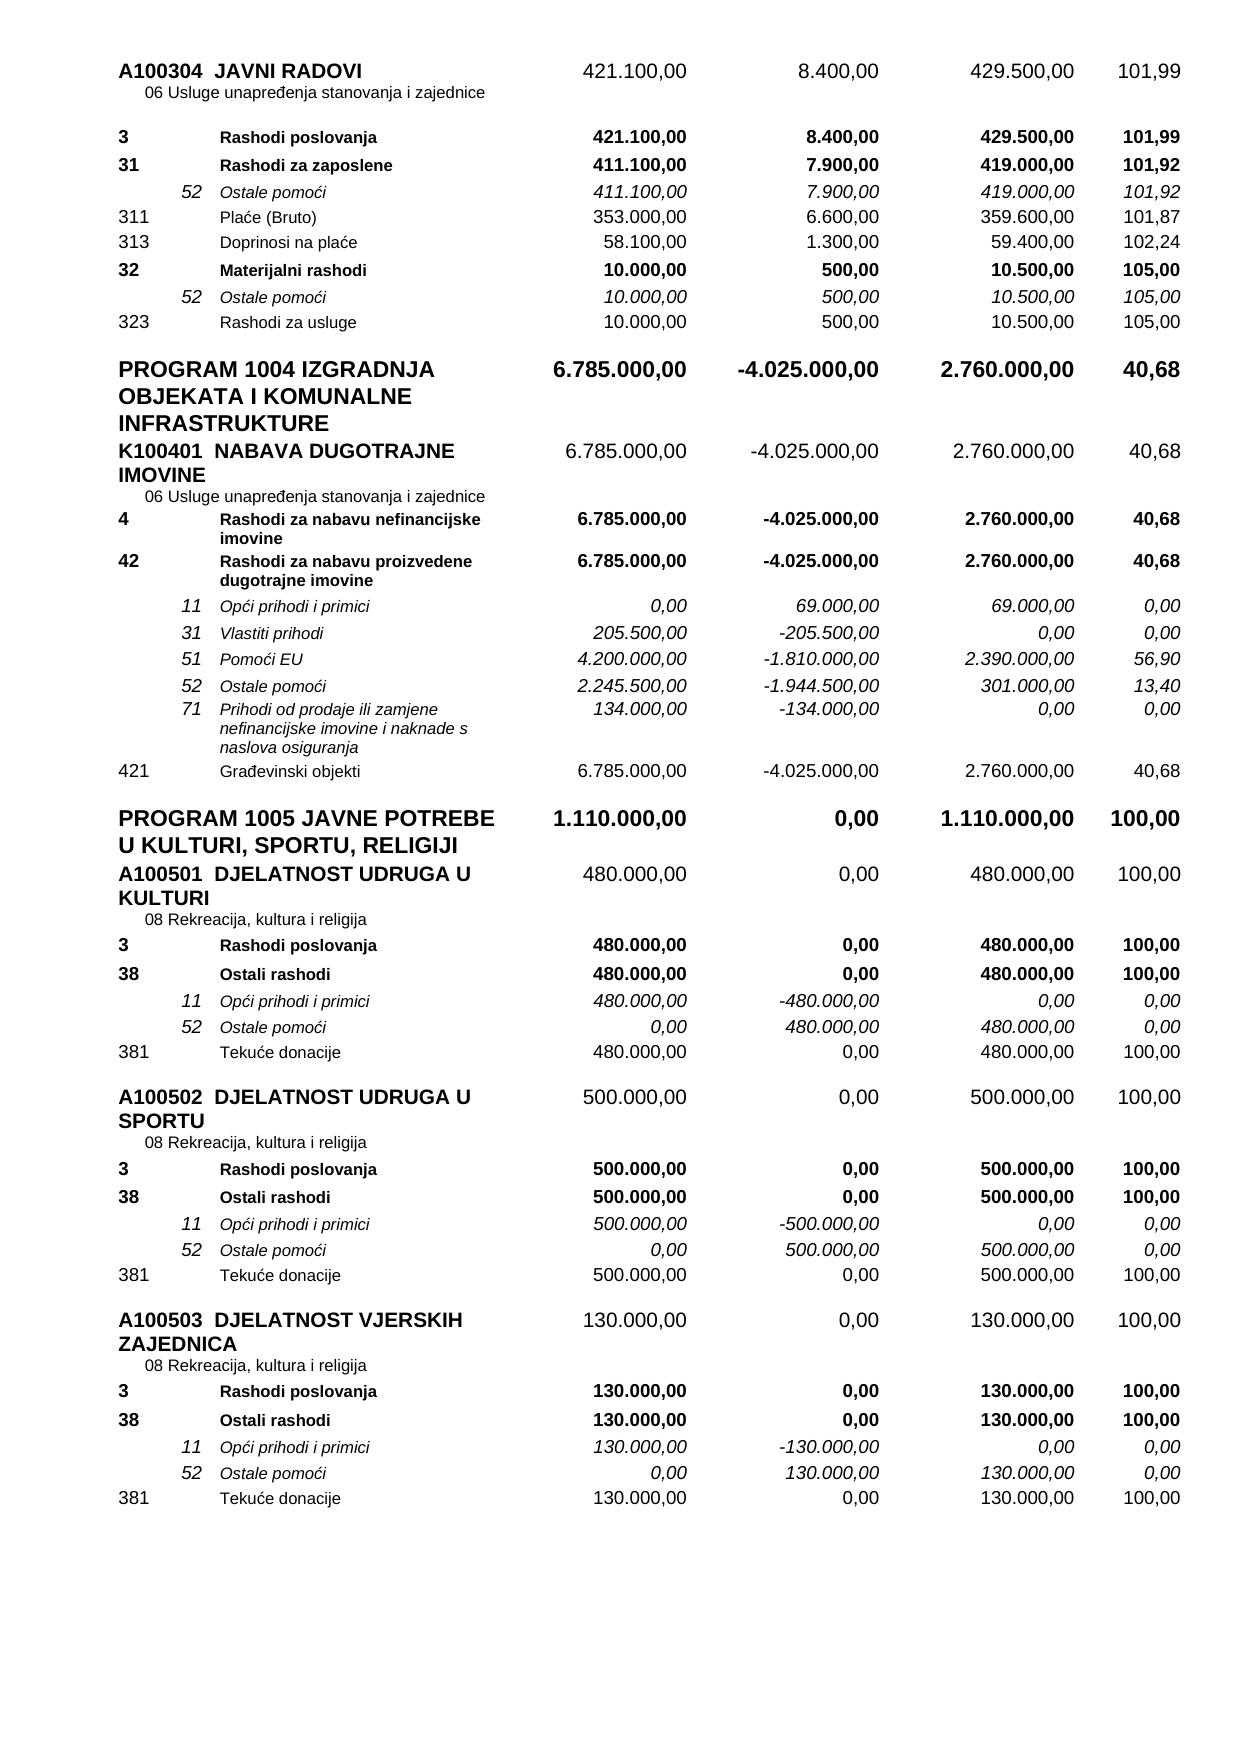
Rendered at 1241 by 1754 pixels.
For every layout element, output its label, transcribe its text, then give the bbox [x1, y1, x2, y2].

text INFRASTRUKTURE [118, 410, 1181, 437]
text 3 Rashodi poslovanja 500.000,00 0,00 500.000,00 100,00 [118, 1155, 1181, 1180]
text 32 Materijalni rashodi 10.000,00 500,00 10.500,00 105,00 [118, 257, 1181, 281]
text 4 Rashodi za nabavu nefinancijske 6.785.000,00 -4.025.000,00 2.760.000,00 40,68 [118, 510, 1181, 529]
text 06 Usluge unapređenja stanovanja i zajednice [118, 488, 1181, 507]
text PROGRAM 1004 IZGRADNJA 6.785.000,00 -4.025.000,00 2.760.000,00 40,68 [118, 357, 1181, 383]
text 3 Rashodi poslovanja 480.000,00 0,00 480.000,00 100,00 [118, 932, 1181, 957]
text 52 Ostale pomoći 2.245.500,00 -1.944.500,00 301.000,00 13,40 [118, 674, 1181, 697]
text 311 Plaće (Bruto) 353.000,00 6.600,00 359.600,00 101,87 [118, 205, 1181, 228]
text ZAJEDNICA [118, 1332, 1181, 1356]
text 42 Rashodi za nabavu proizvedene 6.785.000,00 -4.025.000,00 2.760.000,00 40,68 [118, 552, 1181, 571]
text naslova osiguranja [118, 738, 1181, 757]
text 08 Rekreacija, kultura i religija [118, 1356, 1181, 1375]
text dugotrajne imovine [118, 571, 1181, 591]
text 52 Ostale pomoći 0,00 130.000,00 130.000,00 0,00 [118, 1461, 1181, 1484]
text 381 Tekuće donacije 130.000,00 0,00 130.000,00 100,00 [118, 1486, 1181, 1509]
text IMOVINE [118, 464, 1181, 488]
text A100502 DJELATNOST UDRUGA U 500.000,00 0,00 500.000,00 100,00 [118, 1085, 1181, 1109]
text 38 Ostali rashodi 480.000,00 0,00 480.000,00 100,00 [118, 960, 1181, 985]
text 31 Vlastiti prihodi 205.500,00 -205.500,00 0,00 0,00 [118, 621, 1181, 644]
text 51 Pomoći EU 4.200.000,00 -1.810.000,00 2.390.000,00 56,90 [118, 647, 1181, 671]
text 381 Tekuće donacije 500.000,00 0,00 500.000,00 100,00 [118, 1263, 1181, 1286]
text 313 Doprinosi na plaće 58.100,00 1.300,00 59.400,00 102,24 [118, 230, 1181, 253]
text 52 Ostale pomoći 411.100,00 7.900,00 419.000,00 101,92 [118, 180, 1181, 203]
text 11 Opći prihodi i primici 130.000,00 -130.000,00 0,00 0,00 [118, 1434, 1181, 1458]
text 11 Opći prihodi i primici 500.000,00 -500.000,00 0,00 0,00 [118, 1211, 1181, 1235]
text 11 Opći prihodi i primici 0,00 69.000,00 69.000,00 0,00 [118, 594, 1181, 617]
text U KULTURI, SPORTU, RELIGIJI [118, 832, 1181, 859]
text 31 Rashodi za zaposlene 411.100,00 7.900,00 419.000,00 101,92 [118, 152, 1181, 177]
text 421 Građevinski objekti 6.785.000,00 -4.025.000,00 2.760.000,00 40,68 [118, 759, 1181, 782]
text 38 Ostali rashodi 500.000,00 0,00 500.000,00 100,00 [118, 1183, 1181, 1208]
text A100503 DJELATNOST VJERSKIH 130.000,00 0,00 130.000,00 100,00 [118, 1308, 1181, 1332]
text 3 Rashodi poslovanja 421.100,00 8.400,00 429.500,00 101,99 [118, 124, 1181, 148]
text 3 Rashodi poslovanja 130.000,00 0,00 130.000,00 100,00 [118, 1378, 1181, 1403]
text nefinancijske imovine i naknade s [118, 719, 1181, 738]
text 52 Ostale pomoći 10.000,00 500,00 10.500,00 105,00 [118, 285, 1181, 308]
text OBJEKATA I KOMUNALNE [118, 383, 1181, 410]
text A100304 JAVNI RADOVI 421.100,00 8.400,00 429.500,00 101,99 [118, 59, 1181, 84]
text imovine [118, 529, 1181, 549]
text 08 Rekreacija, kultura i religija [118, 910, 1181, 929]
text SPORTU [118, 1109, 1181, 1133]
text 38 Ostali rashodi 130.000,00 0,00 130.000,00 100,00 [118, 1406, 1181, 1431]
text A100501 DJELATNOST UDRUGA U 480.000,00 0,00 480.000,00 100,00 [118, 862, 1181, 886]
text 08 Rekreacija, kultura i religija [118, 1133, 1181, 1152]
text 52 Ostale pomoći 0,00 480.000,00 480.000,00 0,00 [118, 1015, 1181, 1038]
text 71 Prihodi od prodaje ili zamjene 134.000,00 -134.000,00 0,00 0,00 [118, 700, 1181, 719]
text 323 Rashodi za usluge 10.000,00 500,00 10.500,00 105,00 [118, 310, 1181, 333]
text KULTURI [118, 886, 1181, 910]
text 52 Ostale pomoći 0,00 500.000,00 500.000,00 0,00 [118, 1238, 1181, 1261]
text 11 Opći prihodi i primici 480.000,00 -480.000,00 0,00 0,00 [118, 988, 1181, 1012]
text 381 Tekuće donacije 480.000,00 0,00 480.000,00 100,00 [118, 1040, 1181, 1063]
text PROGRAM 1005 JAVNE POTREBE 1.110.000,00 0,00 1.110.000,00 100,00 [118, 806, 1181, 832]
text 06 Usluge unapređenja stanovanja i zajednice [118, 84, 1181, 103]
text K100401 NABAVA DUGOTRAJNE 6.785.000,00 -4.025.000,00 2.760.000,00 40,68 [118, 440, 1181, 464]
